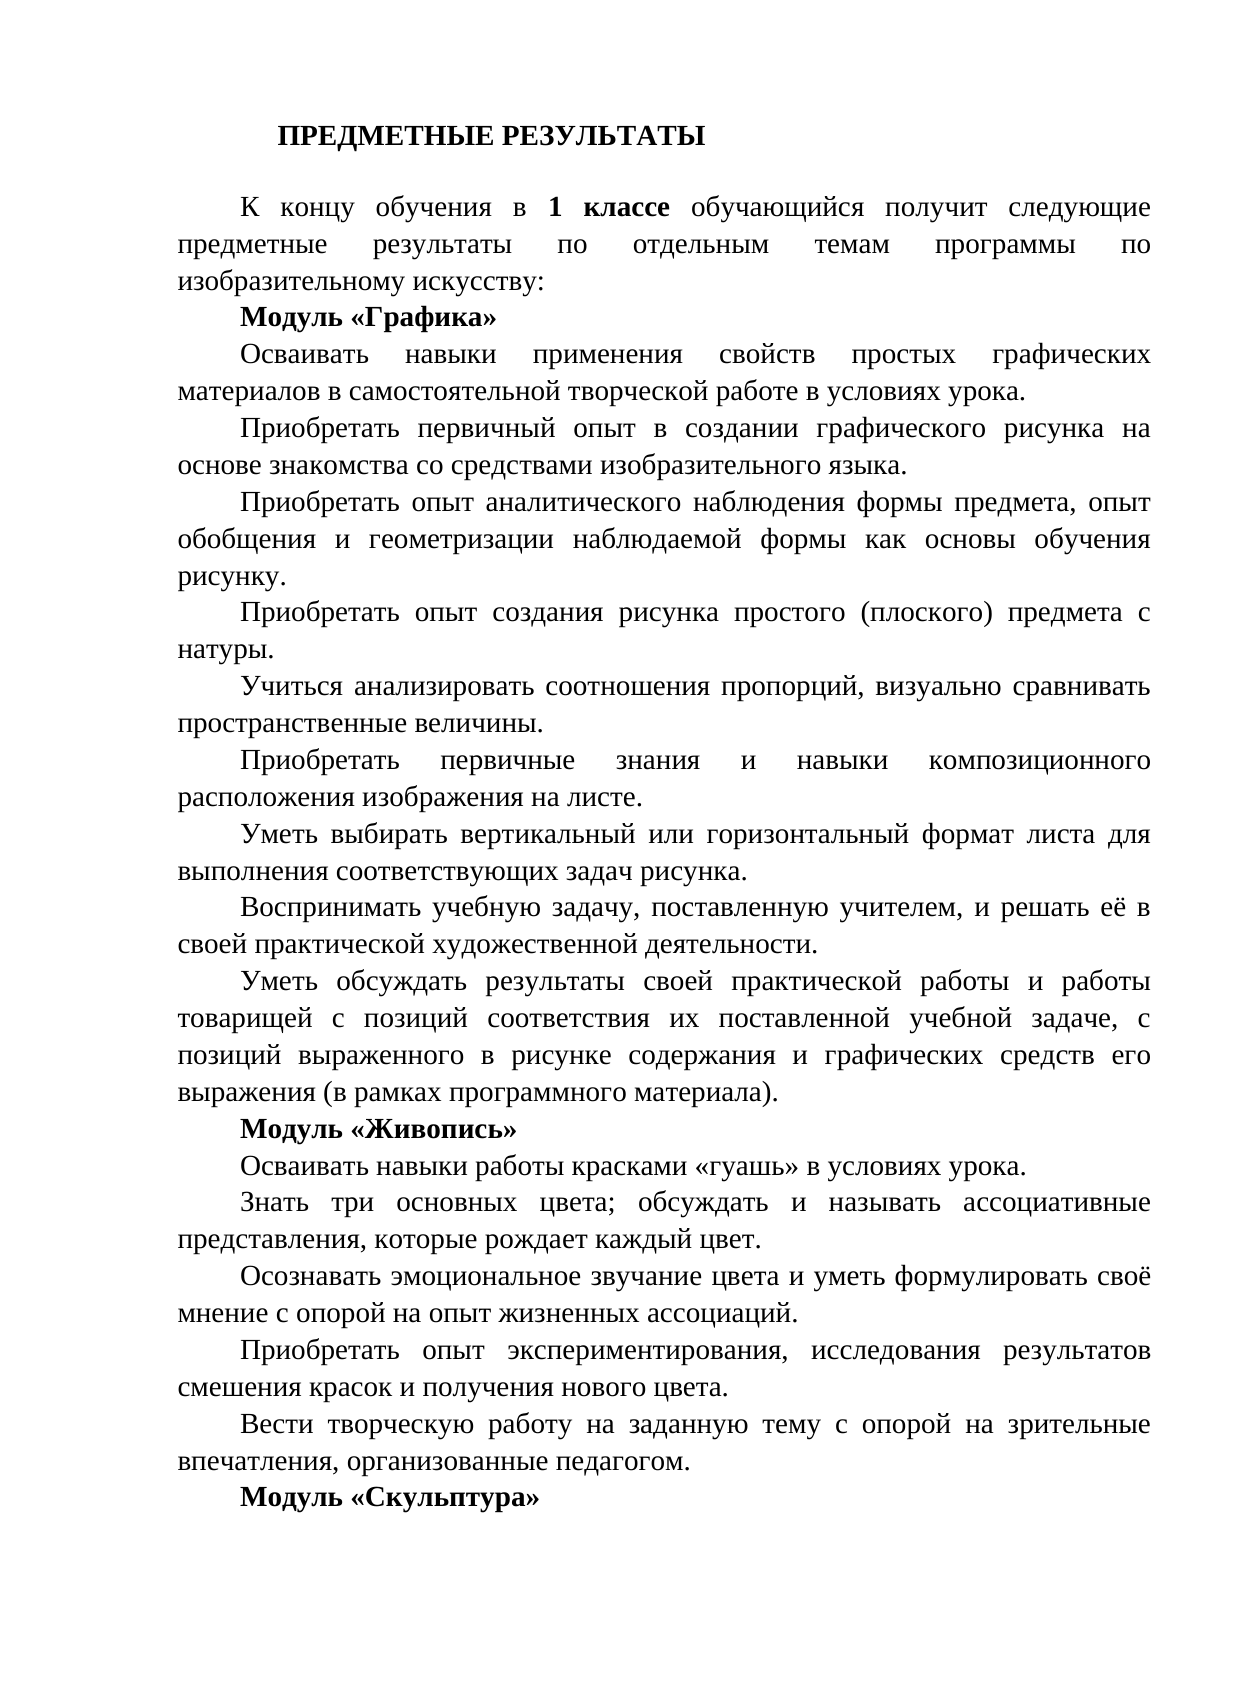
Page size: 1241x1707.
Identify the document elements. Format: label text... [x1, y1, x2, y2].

text Осваивать навыки применения свойств простых графических материалов в самостоятельной творческой работе в условиях урока. [177, 336, 1152, 407]
text Уметь выбирать вертикальный или горизонтальный формат листа для выполнения соответствующих задач рисунка. [177, 816, 1152, 886]
text Воспринимать учебную задачу, поставленную учителем, и решать её в своей практической художественной деятельности. [177, 889, 1152, 960]
text Уметь обсуждать результаты своей практической работы и работы товарищей с позиций соответствия их поставленной учебной задаче, с позиций выраженного в рисунке содержания и графических средств его выражения (в рамках программного материала). [177, 963, 1152, 1107]
text Учиться анализировать соотношения пропорций, визуально сравнивать пространственные величины. [177, 668, 1152, 739]
text Модуль «Графика» [177, 299, 1152, 333]
text Приобретать опыт экспериментирования, исследования результатов смешения красок и получения нового цвета. [177, 1332, 1152, 1402]
text Вести творческую работу на заданную тему с опорой на зрительные впечатления, организованные педагогом. [177, 1406, 1152, 1476]
text Знать три основных цвета; обсуждать и называть ассоциативные представления, которые рождает каждый цвет. [177, 1184, 1152, 1255]
text ПРЕДМЕТНЫЕ РЕЗУЛЬТАТЫ [190, 118, 1152, 152]
text Приобретать опыт аналитического наблюдения формы предмета, опыт обобщения и геометризации наблюдаемой формы как основы обучения рисунку. [177, 484, 1152, 591]
text Приобретать первичный опыт в создании графического рисунка на основе знакомства со средствами изобразительного языка. [177, 410, 1152, 481]
text Осознавать эмоциональное звучание цвета и уметь формулировать своё мнение с опорой на опыт жизненных ассоциаций. [177, 1258, 1152, 1329]
text К концу обучения в 1 классе обучающийся получит следующие предметные результаты по отдельным темам программы по изобразительному искусству: [177, 189, 1152, 296]
text Модуль «Живопись» [177, 1111, 1152, 1144]
text Модуль «Скульптура» [177, 1479, 1152, 1513]
text Осваивать навыки работы красками «гуашь» в условиях урока. [177, 1148, 1152, 1181]
text Приобретать первичные знания и навыки композиционного расположения изображения на листе. [177, 742, 1152, 812]
text Приобретать опыт создания рисунка простого (плоского) предмета с натуры. [177, 594, 1152, 665]
